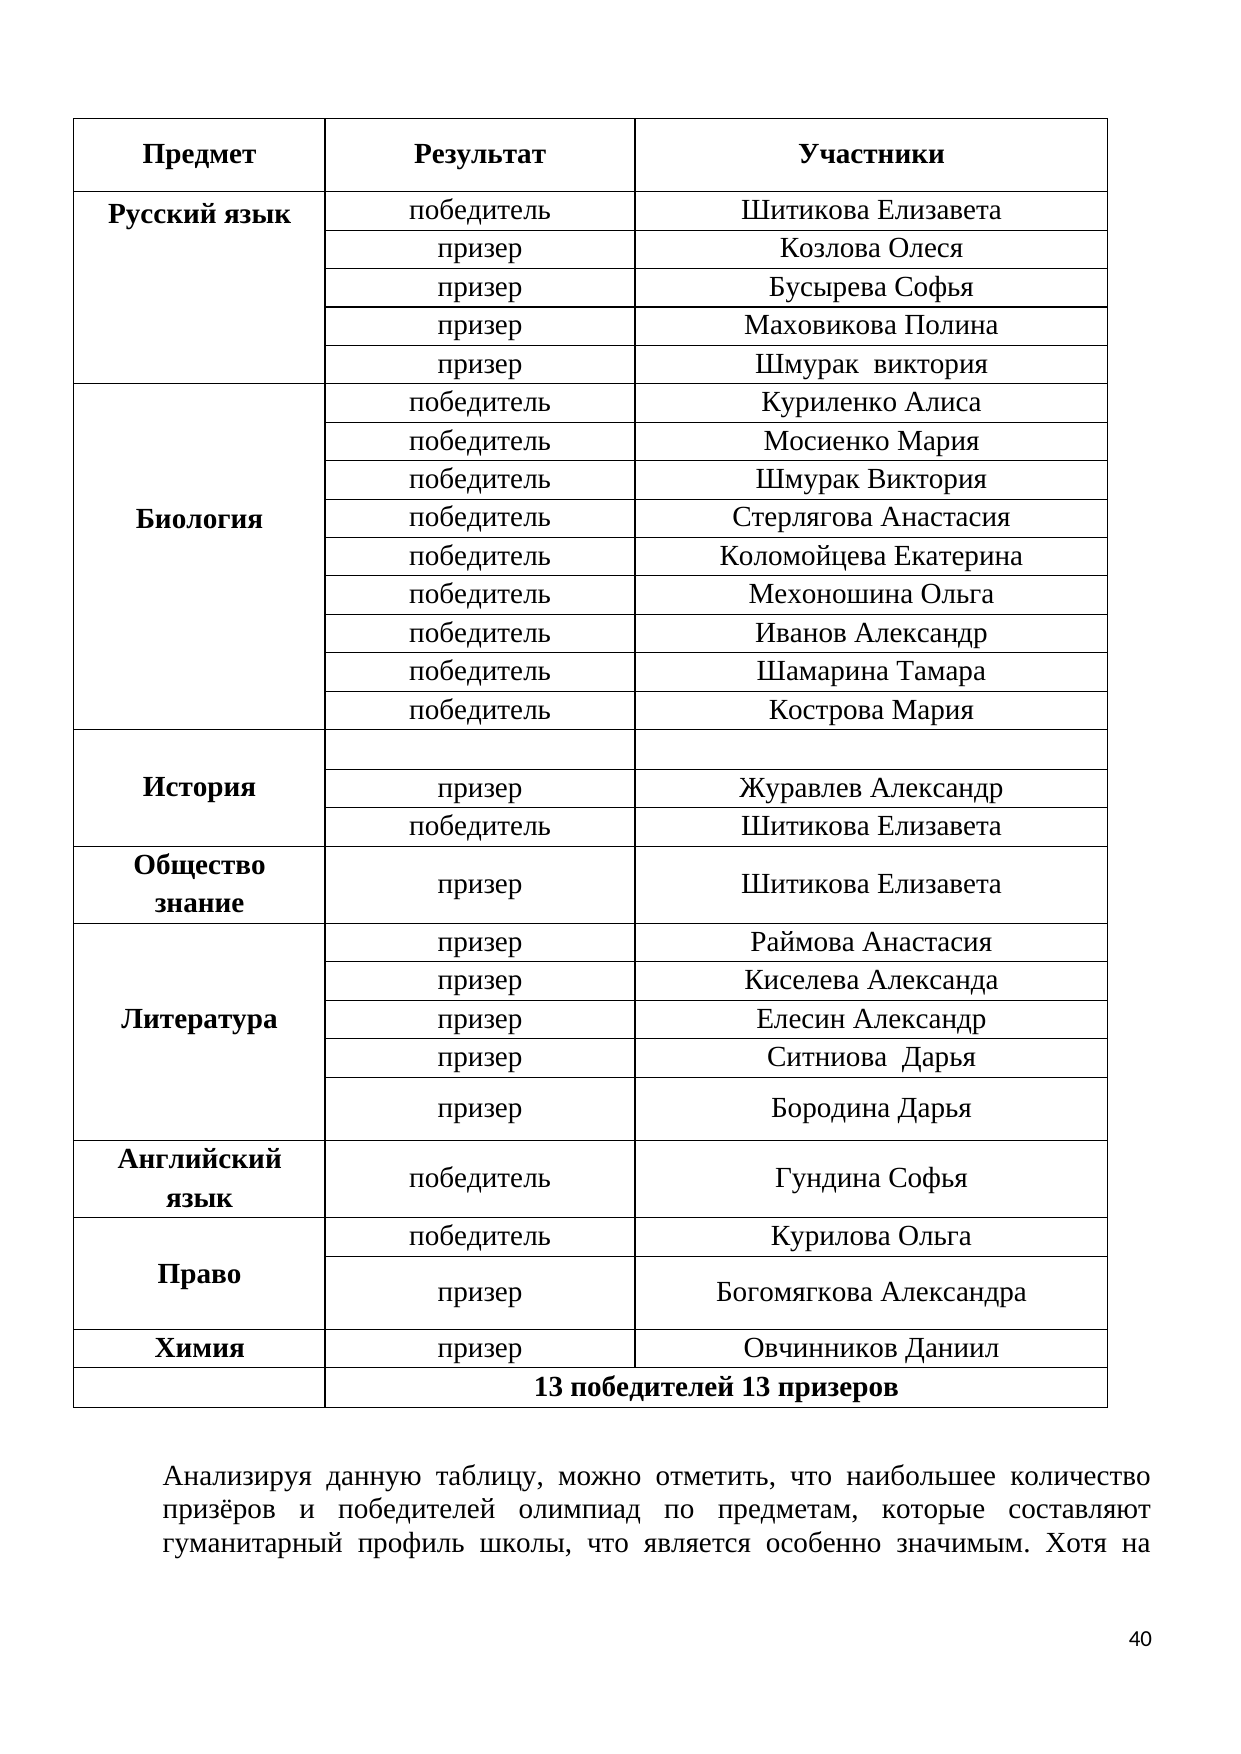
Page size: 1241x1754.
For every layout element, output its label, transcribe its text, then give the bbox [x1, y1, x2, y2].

table_cell Ситниова Дарья [636, 1039, 1107, 1077]
table_cell победитель [326, 615, 634, 652]
table_cell [74, 1368, 324, 1407]
table_cell победитель [326, 384, 634, 422]
table_header Участники [636, 119, 1107, 191]
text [162, 1458, 1152, 1559]
table_cell победитель [326, 576, 634, 614]
table_cell Козлова Олеся [636, 231, 1107, 268]
table_cell Шмурак виктория [636, 346, 1107, 383]
table_cell Шитикова Елизавета [636, 847, 1107, 923]
table_cell Киселева Александа [636, 962, 1107, 1000]
table_cell Английский язык [74, 1141, 324, 1217]
table_cell Бусырева Софья [636, 269, 1107, 306]
table_cell Иванов Александр [636, 615, 1107, 652]
table_cell Раймова Анастасия [636, 924, 1107, 961]
table_cell 13 победителей 13 призеров [326, 1368, 1107, 1407]
table_cell Журавлев Александр [636, 770, 1107, 807]
table_cell Бородина Дарья [636, 1078, 1107, 1140]
table_cell Шамарина Тамара [636, 653, 1107, 691]
table_header Предмет [74, 119, 324, 191]
table_cell Стерлягова Анастасия [636, 500, 1107, 537]
table_cell победитель [326, 1218, 634, 1256]
table_cell призер [326, 308, 634, 345]
table_cell Кострова Мария [636, 692, 1107, 729]
table_cell победитель [326, 192, 634, 229]
table_cell победитель [326, 692, 634, 729]
table_cell призер [326, 346, 634, 383]
table_cell Шитикова Елизавета [636, 192, 1107, 229]
table_cell Мехоношина Ольга [636, 576, 1107, 614]
table_cell призер [326, 1078, 634, 1140]
table_cell победитель [326, 653, 634, 691]
table_cell Шмурак Виктория [636, 461, 1107, 498]
table_cell призер [326, 1257, 634, 1329]
table_cell Гундина Софья [636, 1141, 1107, 1217]
table_cell История [74, 730, 324, 846]
table_header Результат [326, 119, 634, 191]
table_cell Елесин Александр [636, 1001, 1107, 1038]
table_cell Общество знание [74, 847, 324, 923]
table_cell Маховикова Полина [636, 308, 1107, 345]
table_cell призер [326, 847, 634, 923]
table_cell Право [74, 1218, 324, 1329]
table_cell победитель [326, 500, 634, 537]
table_cell [636, 730, 1107, 769]
table_cell Коломойцева Екатерина [636, 538, 1107, 575]
table_cell призер [326, 924, 634, 961]
table_cell победитель [326, 423, 634, 460]
table_cell Литература [74, 924, 324, 1140]
table_cell победитель [326, 808, 634, 846]
table_cell Шитикова Елизавета [636, 808, 1107, 846]
table_cell призер [326, 1330, 634, 1367]
table_cell победитель [326, 1141, 634, 1217]
table_cell Куриленко Алиса [636, 384, 1107, 422]
table_cell Химия [74, 1330, 324, 1367]
table_cell [326, 730, 634, 769]
table_cell Овчинников Даниил [636, 1330, 1107, 1367]
table_cell Мосиенко Мария [636, 423, 1107, 460]
table_cell призер [326, 269, 634, 306]
table_cell Русский язык [74, 192, 324, 383]
table_cell призер [326, 962, 634, 1000]
table_cell призер [326, 770, 634, 807]
table_cell Курилова Ольга [636, 1218, 1107, 1256]
table_cell победитель [326, 538, 634, 575]
table_cell призер [326, 231, 634, 268]
table_cell призер [326, 1001, 634, 1038]
table_cell Биология [74, 384, 324, 729]
table_cell победитель [326, 461, 634, 498]
table_cell призер [326, 1039, 634, 1077]
table_cell Богомягкова Александра [636, 1257, 1107, 1329]
